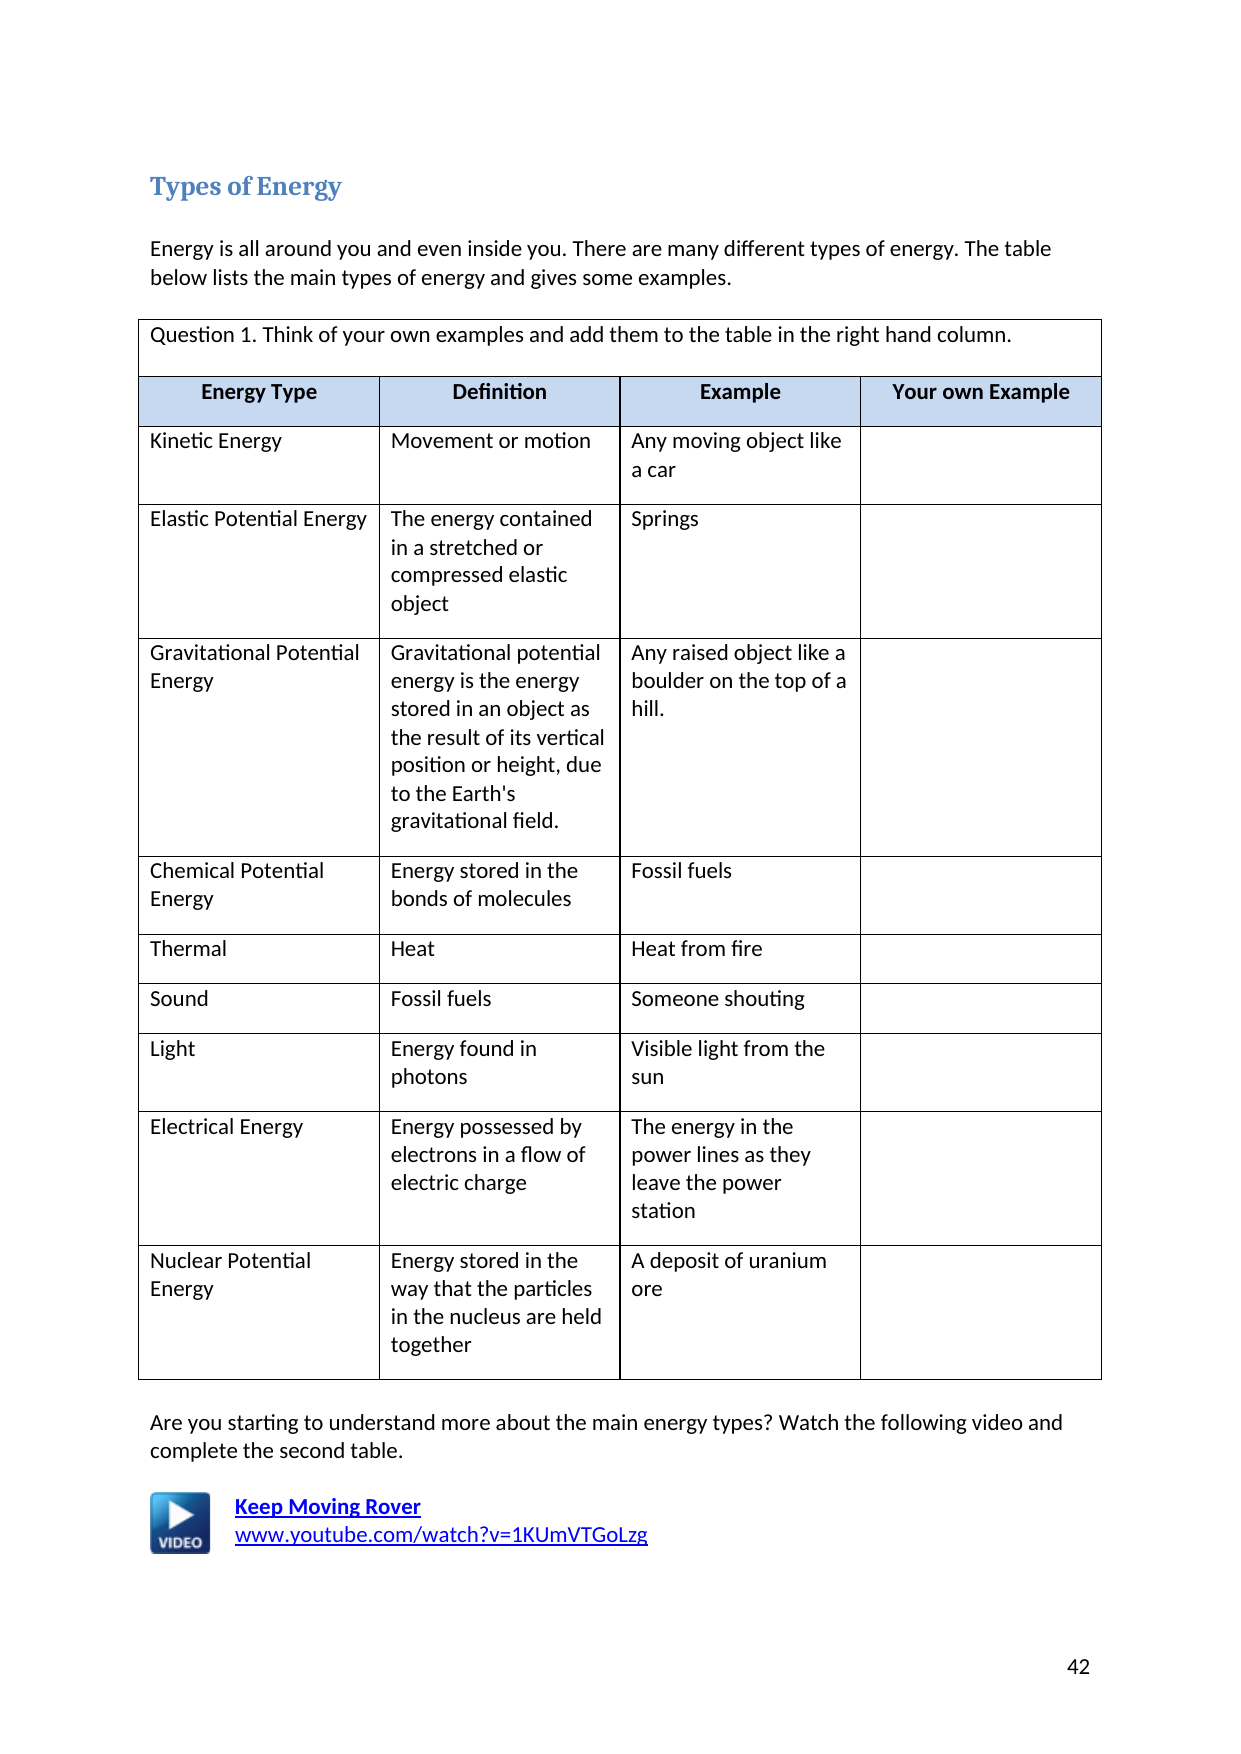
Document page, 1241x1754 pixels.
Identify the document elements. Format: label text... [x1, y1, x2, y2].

table_cell Energy stored in the bonds of molecules [380, 857, 619, 933]
table_cell Energy possessed by electrons in a flow of electric charge [380, 1112, 619, 1245]
table_cell [861, 639, 1101, 856]
table_cell Chemical Potential Energy [139, 857, 379, 933]
table_cell [861, 1034, 1101, 1111]
table_cell Example [621, 377, 860, 426]
table_header Question 1. Think of your own examples and add them to the table in the right hand column. [139, 320, 1101, 376]
table_header [139, 1492, 224, 1576]
table_cell Your own Example [861, 377, 1101, 426]
table_cell [861, 427, 1101, 503]
table_cell Springs [621, 505, 860, 637]
table_cell Elastic Potential Energy [139, 505, 379, 637]
table_cell Energy found in photons [380, 1034, 619, 1111]
table_cell Electrical Energy [139, 1112, 379, 1245]
table_cell Nuclear Potential Energy [139, 1246, 379, 1379]
table_cell A deposit of uranium ore [621, 1246, 860, 1379]
table_cell [861, 984, 1101, 1033]
table_cell Fossil fuels [621, 857, 860, 933]
text Energy is all around you and even inside you. There are many different types of energy. The table below lists the main types of energy and gives some examples. [150, 234, 1090, 291]
table_cell [861, 1246, 1101, 1379]
table_cell Heat [380, 935, 619, 983]
table_cell Light [139, 1034, 379, 1111]
table_cell Energy stored in the way that the particles in the nucleus are held together [380, 1246, 619, 1379]
table_cell Heat from fire [621, 935, 860, 983]
table_cell [861, 1112, 1101, 1245]
text Are you starting to understand more about the main energy types? Watch the following video and complete the second table. [150, 1408, 1090, 1464]
table_cell The energy in the power lines as they leave the power station [621, 1112, 860, 1245]
table_cell Thermal [139, 935, 379, 983]
table_cell Any moving object like a car [621, 427, 860, 503]
table_cell [861, 857, 1101, 933]
table_cell The energy contained in a stretched or compressed elastic object [380, 505, 619, 637]
picture [150, 1492, 210, 1554]
table_cell Energy Type [139, 377, 379, 426]
subtitle Types of Energy [150, 171, 1090, 202]
table_cell Fossil fuels [380, 984, 619, 1033]
table_cell Gravitational Potential Energy [139, 639, 379, 856]
table_cell Movement or motion [380, 427, 619, 503]
table_cell [861, 935, 1101, 983]
table_cell Gravitational potential energy is the energy stored in an object as the result of its vertical position or height, due to the Earth's gravitational field. [380, 639, 619, 856]
table_cell Definition [380, 377, 619, 426]
table_cell Kinetic Energy [139, 427, 379, 503]
table_cell [861, 505, 1101, 637]
table_cell Any raised object like a boulder on the top of a hill. [621, 639, 860, 856]
table_header Keep Moving Rover www.youtube.com/watch?v=1KUmVTGoLzg [224, 1492, 1101, 1576]
table_cell Someone shouting [621, 984, 860, 1033]
table_cell Sound [139, 984, 379, 1033]
table_cell Visible light from the sun [621, 1034, 860, 1111]
